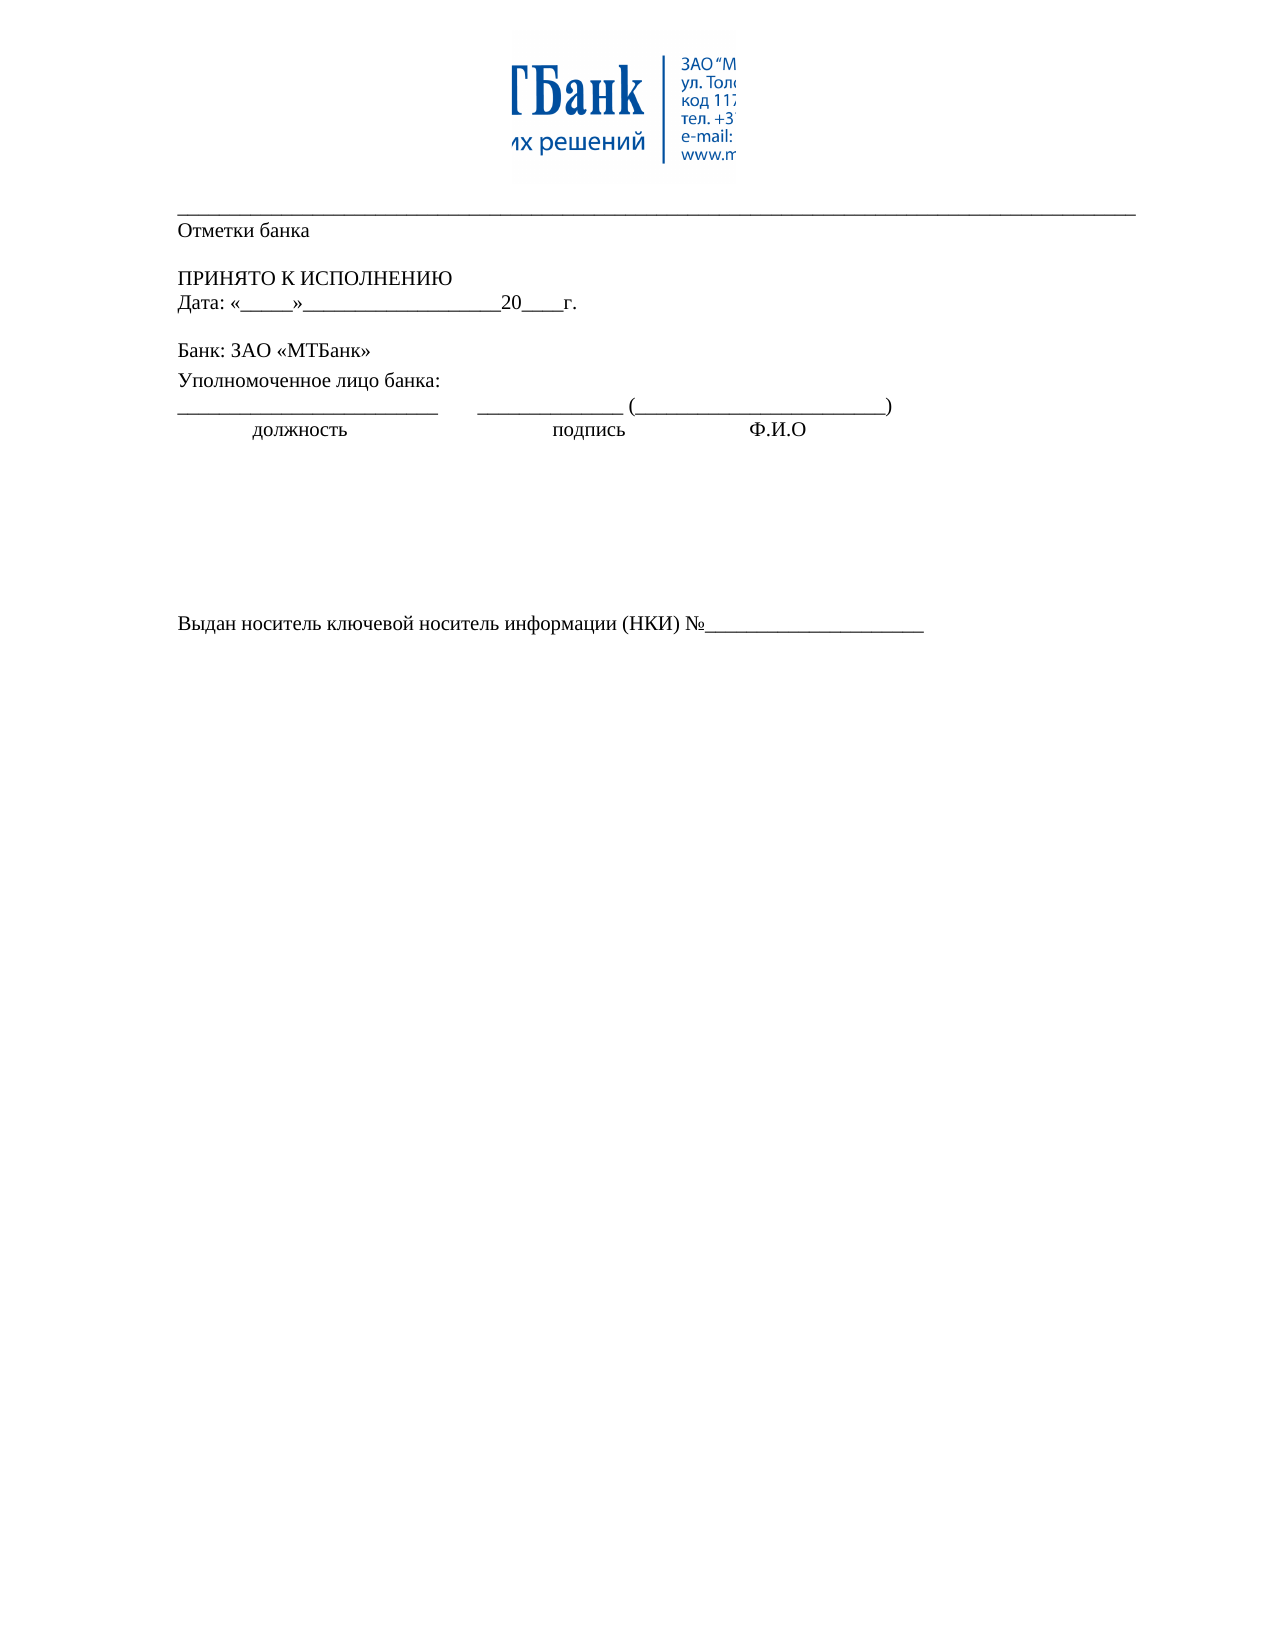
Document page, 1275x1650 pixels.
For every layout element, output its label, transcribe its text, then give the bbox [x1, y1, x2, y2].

text должность подпись Ф.И.О [177, 417, 1186, 441]
text ____________________________________________________________________________________________ [177, 194, 1186, 218]
text _________________________ ______________ (________________________) [177, 392, 1186, 417]
text Выдан носитель ключевой носитель информации (НКИ) №_____________________ [177, 611, 1186, 635]
text Отметки банка [177, 218, 1186, 242]
picture [511, 30, 736, 184]
text ПРИНЯТО К ИСПОЛНЕНИЮ [177, 266, 1186, 290]
text Дата: «_____»___________________20____г. [177, 290, 1186, 314]
text Уполномоченное лицо банка: [177, 368, 1186, 392]
text Банк: ЗАО «МТБанк» [177, 338, 1186, 362]
